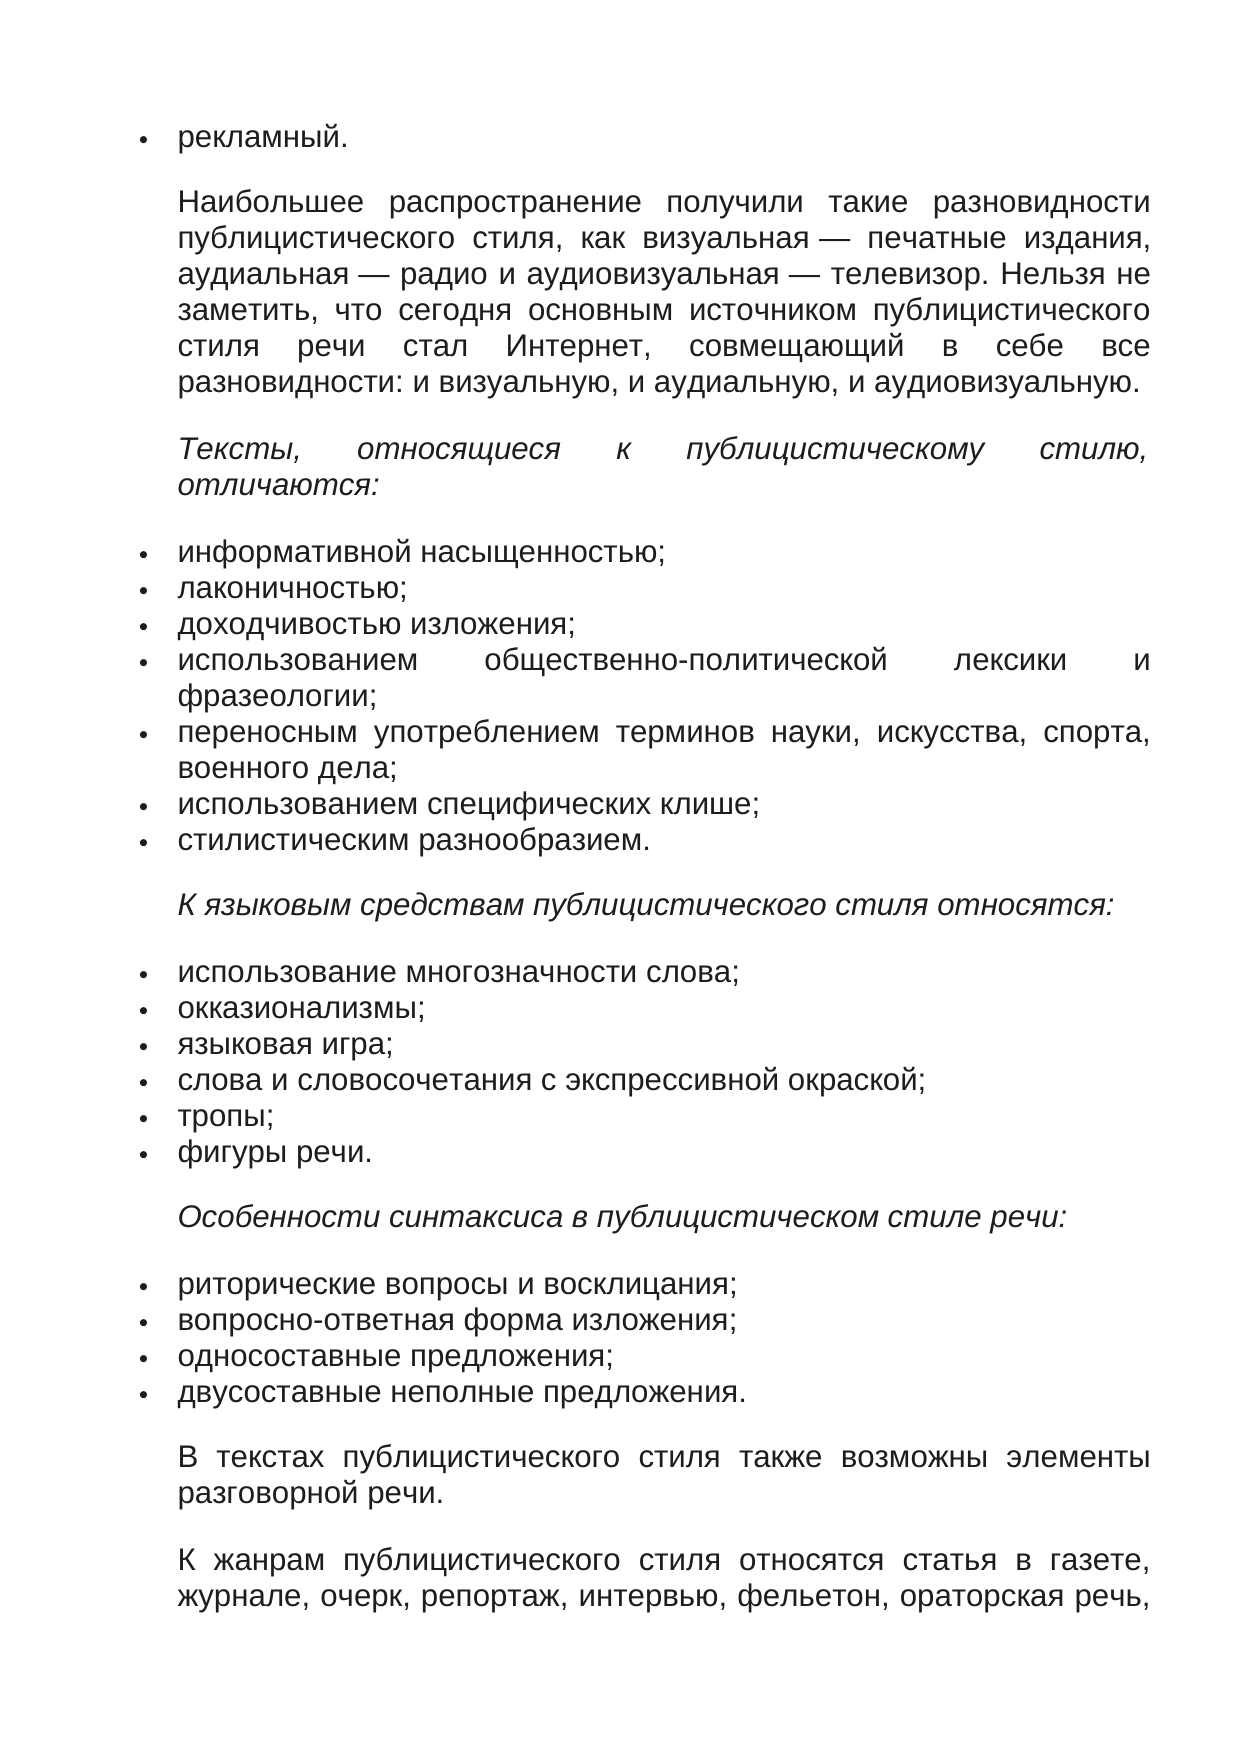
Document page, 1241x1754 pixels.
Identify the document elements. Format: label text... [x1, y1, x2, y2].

list использованием общественно-политической лексики и фразеологии; [140, 641, 1152, 713]
list информативной насыщенностью; [140, 533, 1152, 569]
list фигуры речи. [140, 1133, 1152, 1169]
text К языковым средствам публицистического стиля относятся: [177, 886, 1152, 922]
list рекламный. [140, 118, 1152, 154]
list языковая игра; [140, 1025, 1152, 1061]
list стилистическим разнообразием. [140, 821, 1152, 857]
list двусоставные неполные предложения. [140, 1373, 1152, 1409]
text В текстах публицистического стиля также возможны элементы разговорной речи. [177, 1438, 1152, 1510]
list лаконичностью; [140, 569, 1152, 605]
text Тексты, относящиеся к публицистическому стилю, отличаются: [177, 430, 1152, 502]
list переносным употреблением терминов науки, искусства, спорта, военного дела; [140, 713, 1152, 785]
list использованием специфических клише; [140, 785, 1152, 821]
list односоставные предложения; [140, 1337, 1152, 1373]
text Особенности синтаксиса в публицистическом стиле речи: [177, 1198, 1152, 1234]
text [177, 1541, 1152, 1613]
list риторические вопросы и восклицания; [140, 1265, 1152, 1301]
list доходчивостью изложения; [140, 605, 1152, 641]
list окказионализмы; [140, 989, 1152, 1025]
list использование многозначности слова; [140, 953, 1152, 989]
list вопросно-ответная форма изложения; [140, 1301, 1152, 1337]
list тропы; [140, 1097, 1152, 1133]
text Наибольшее распространение получили такие разновидности публицистического стиля, как визуальная — печатные издания, аудиальная — радио и аудиовизуальная — телевизор. Нельзя не заметить, что сегодня основным источником публицистического стиля речи стал Интернет, совмещающий в себе все разновидности: и визуальную, и аудиальную, и аудиовизуальную. [177, 183, 1152, 399]
list слова и словосочетания с экспрессивной окраской; [140, 1061, 1152, 1097]
